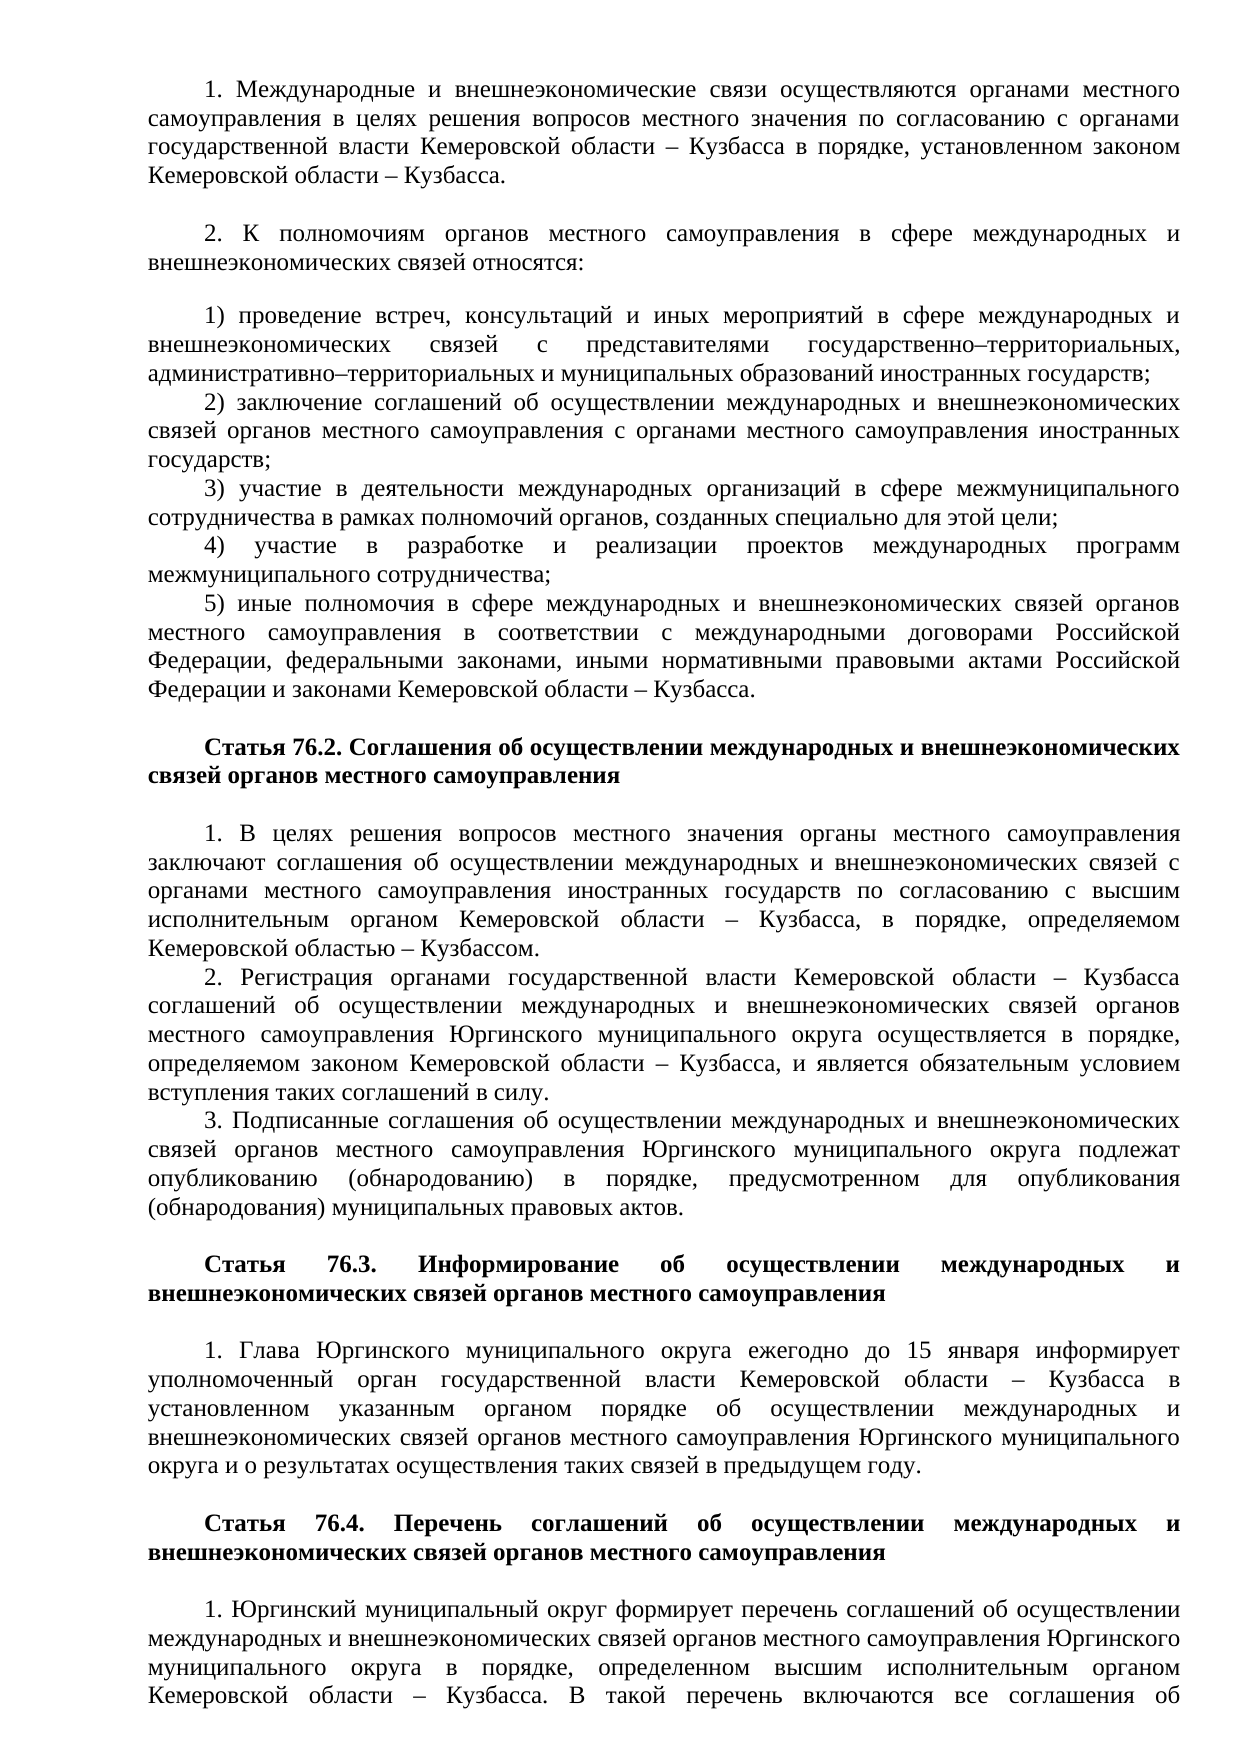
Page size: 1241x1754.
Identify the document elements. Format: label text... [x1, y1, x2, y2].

text 2. К полномочиям органов местного самоуправления в сфере международных и внешнеэкономических связей относятся: [148, 218, 1181, 276]
text 1) проведение встреч, консультаций и иных мероприятий в сфере международных и внешнеэкономических связей с представителями государственно–территориальных, административно–территориальных и муниципальных образований иностранных государств; [148, 301, 1181, 387]
text 2) заключение соглашений об осуществлении международных и внешнеэкономических связей органов местного самоуправления с органами местного самоуправления иностранных государств; [148, 387, 1181, 473]
text Статья 76.3. Информирование об осуществлении международных и внешнеэкономических связей органов местного самоуправления [148, 1249, 1181, 1307]
text 5) иные полномочия в сфере международных и внешнеэкономических связей органов местного самоуправления в соответствии с международными договорами Российской Федерации, федеральными законами, иными нормативными правовыми актами Российской Федерации и законами Кемеровской области – Кузбасса. [148, 588, 1181, 703]
text 1. Международные и внешнеэкономические связи осуществляются органами местного самоуправления в целях решения вопросов местного значения по согласованию с органами государственной власти Кемеровской области – Кузбасса в порядке, установленном законом Кемеровской области – Кузбасса. [148, 74, 1181, 189]
text 3) участие в деятельности международных организаций в сфере межмуниципального сотрудничества в рамках полномочий органов, созданных специально для этой цели; [148, 473, 1181, 531]
text 2. Регистрация органами государственной власти Кемеровской области – Кузбасса соглашений об осуществлении международных и внешнеэкономических связей органов местного самоуправления Юргинского муниципального округа осуществляется в порядке, определяемом законом Кемеровской области – Кузбасса, и является обязательным условием вступления таких соглашений в силу. [148, 962, 1181, 1106]
text Статья 76.4. Перечень соглашений об осуществлении международных и внешнеэкономических связей органов местного самоуправления [148, 1508, 1181, 1566]
text 4) участие в разработке и реализации проектов международных программ межмуниципального сотрудничества; [148, 531, 1181, 588]
text Статья 76.2. Соглашения об осуществлении международных и внешнеэкономических связей органов местного самоуправления [148, 732, 1181, 789]
text 1. Глава Юргинского муниципального округа ежегодно до 15 января информирует уполномоченный орган государственной власти Кемеровской области – Кузбасса в установленном указанным органом порядке об осуществлении международных и внешнеэкономических связей органов местного самоуправления Юргинского муниципального округа и о результатах осуществления таких связей в предыдущем году. [148, 1336, 1181, 1479]
text 3. Подписанные соглашения об осуществлении международных и внешнеэкономических связей органов местного самоуправления Юргинского муниципального округа подлежат опубликованию (обнародованию) в порядке, предусмотренном для опубликования (обнародования) муниципальных правовых актов. [148, 1106, 1181, 1221]
text 1. В целях решения вопросов местного значения органы местного самоуправления заключают соглашения об осуществлении международных и внешнеэкономических связей с органами местного самоуправления иностранных государств по согласованию с высшим исполнительным органом Кемеровской области – Кузбасса, в порядке, определяемом Кемеровской областью – Кузбассом. [148, 818, 1181, 962]
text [148, 1594, 1181, 1709]
